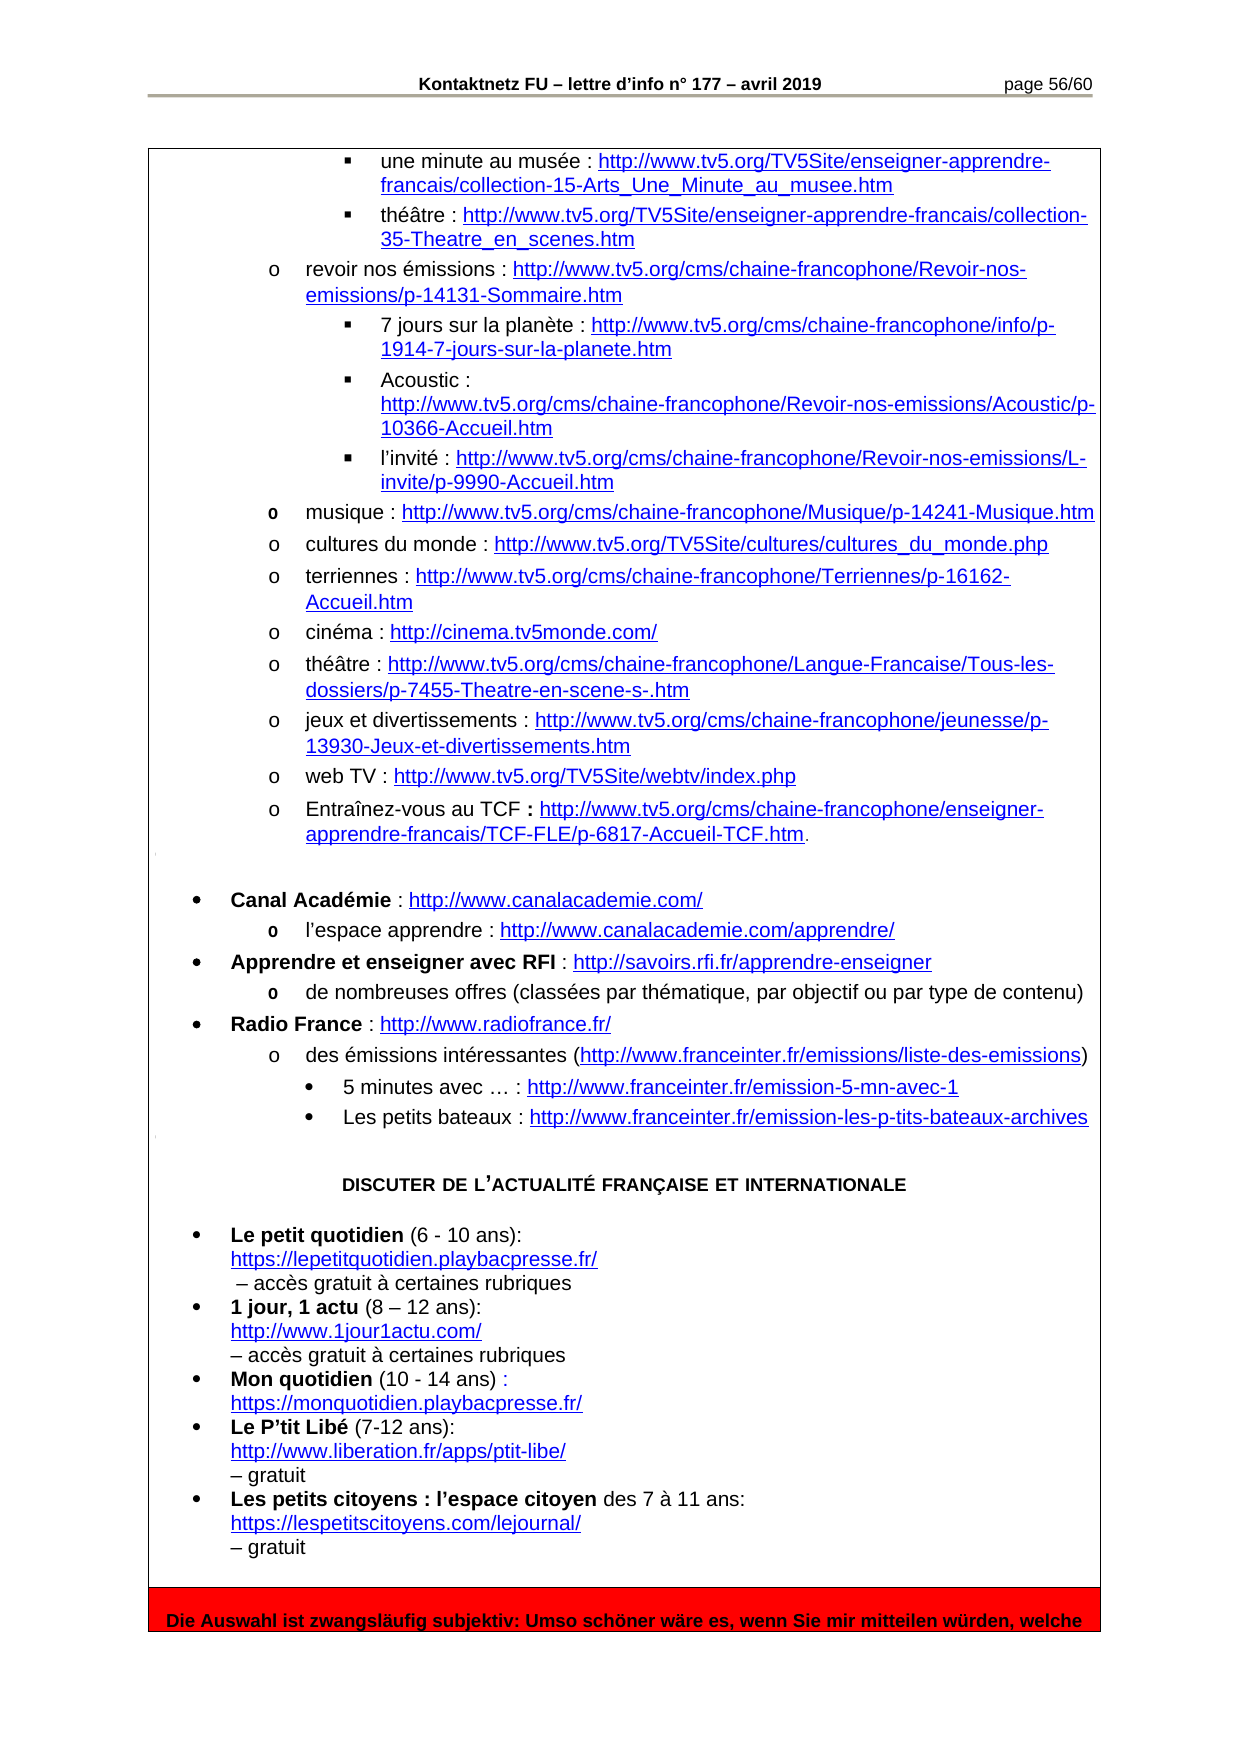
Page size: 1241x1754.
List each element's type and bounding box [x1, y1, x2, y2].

table_cell [149, 1588, 1100, 1631]
table_cell [149, 149, 1100, 1587]
